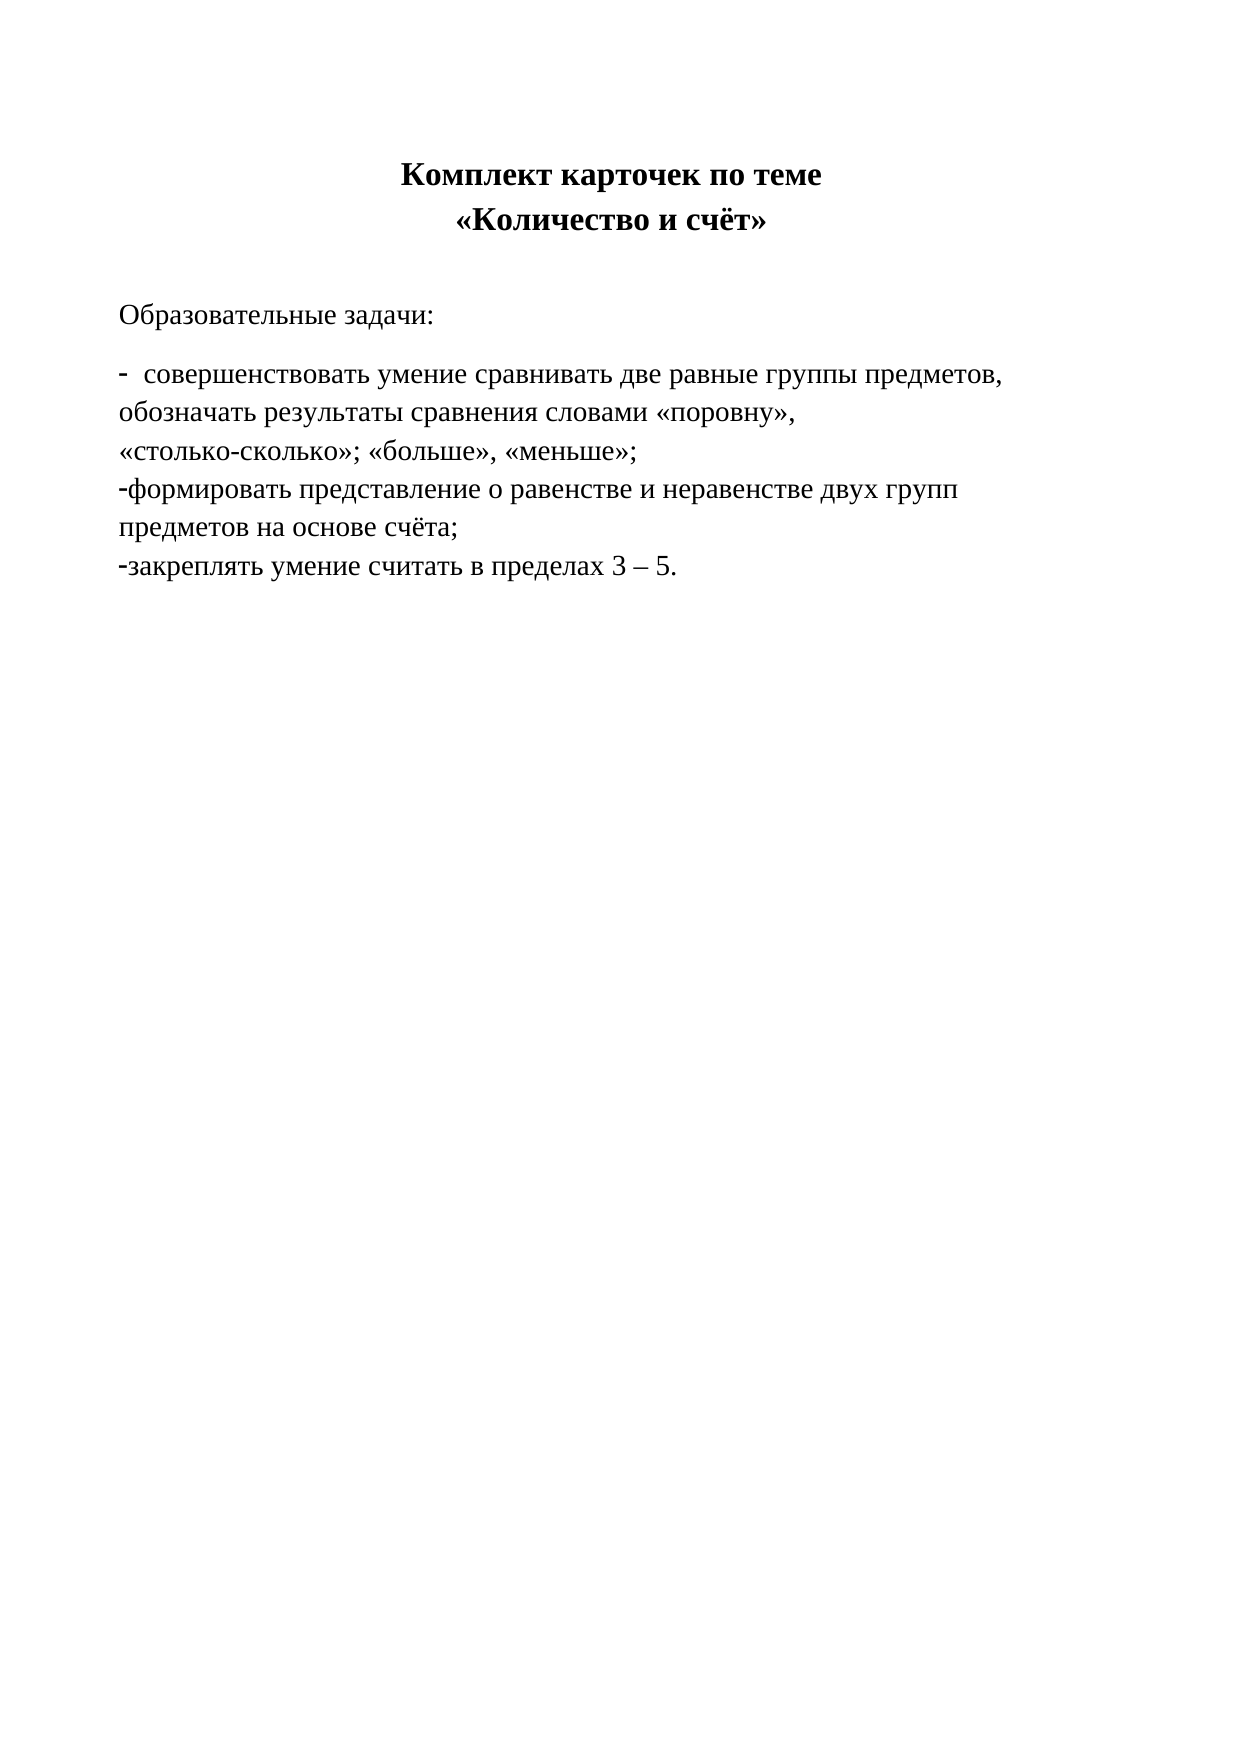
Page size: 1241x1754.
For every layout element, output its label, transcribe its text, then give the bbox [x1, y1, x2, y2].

list совершенствовать умение сравнивать две равные группы предметов, обозначать результаты сравнения словами «поровну», [118, 357, 1007, 428]
text «столько-сколько»; «больше», «меньше»; [119, 433, 1134, 466]
text формировать представление о равенстве и неравенстве двух групп предметов на основе счёта; [118, 471, 1068, 543]
text Образовательные задачи: [119, 297, 1134, 330]
text закреплять умение считать в пределах 3 – 5. [118, 547, 1134, 582]
text «Количество и счёт» [143, 199, 1079, 237]
subtitle Комплект карточек по теме [143, 154, 1079, 193]
